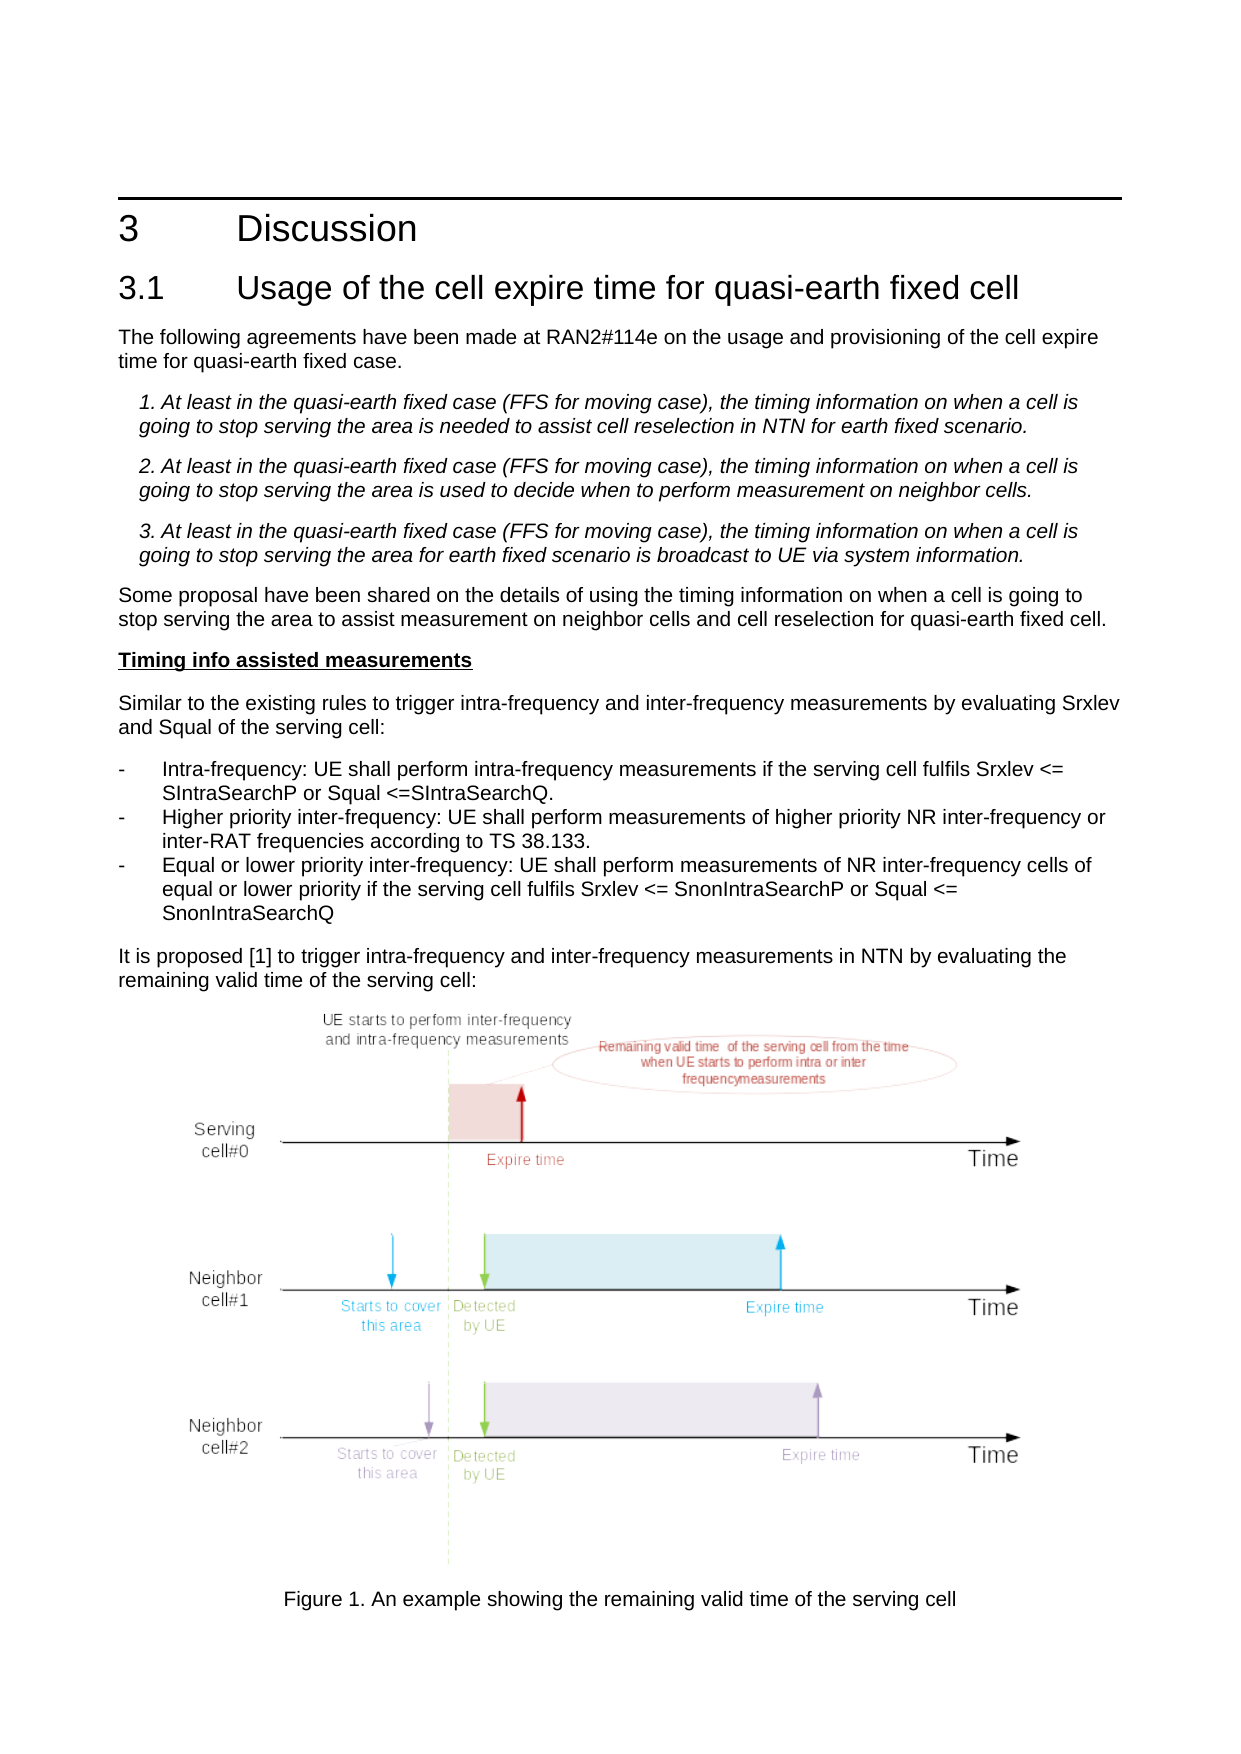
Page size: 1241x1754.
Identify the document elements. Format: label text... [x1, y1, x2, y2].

list Higher priority inter-frequency: UE shall perform measurements of higher priority NR inter-frequency or inter-RAT frequencies according to TS 38.133. [118, 805, 1122, 853]
text Figure 1. An example showing the remaining valid time of the serving cell [118, 1587, 1122, 1611]
text 3. At least in the quasi-earth fixed case (FFS for moving case), the timing information on when a cell is going to stop serving the area for earth fixed scenario is broadcast to UE via system information. [139, 519, 1122, 567]
text The following agreements have been made at RAN2#114e on the usage and provisioning of the cell expire time for quasi-earth fixed case. [118, 325, 1122, 373]
text Similar to the existing rules to trigger intra-frequency and inter-frequency measurements by evaluating Srxlev and Squal of the serving cell: [118, 691, 1122, 738]
subtitle 3 Discussion [118, 200, 1122, 249]
text 2. At least in the quasi-earth fixed case (FFS for moving case), the timing information on when a cell is going to stop serving the area is used to decide when to perform measurement on neighbor cells. [139, 454, 1122, 502]
list Equal or lower priority inter-frequency: UE shall perform measurements of NR inter-frequency cells of equal or lower priority if the serving cell fulfils Srxlev <= SnonIntraSearchP or Squal <= SnonIntraSearchQ [118, 853, 1122, 925]
list Intra-frequency: UE shall perform intra-frequency measurements if the serving cell fulfils Srxlev <= SIntraSearchP or Squal <=SIntraSearchQ. [118, 757, 1122, 805]
text 1. At least in the quasi-earth fixed case (FFS for moving case), the timing information on when a cell is going to stop serving the area is needed to assist cell reselection in NTN for earth fixed scenario. [139, 389, 1122, 437]
subtitle 3.1 Usage of the cell expire time for quasi-earth fixed cell [118, 268, 1122, 306]
text It is proposed [1] to trigger intra-frequency and inter-frequency measurements in NTN by evaluating the remaining valid time of the serving cell: [118, 944, 1122, 992]
text Some proposal have been shared on the details of using the timing information on when a cell is going to stop serving the area to assist measurement on neighbor cells and cell reselection for quasi-earth fixed cell. [118, 583, 1122, 631]
subtitle Timing info assisted measurements [118, 648, 1122, 672]
